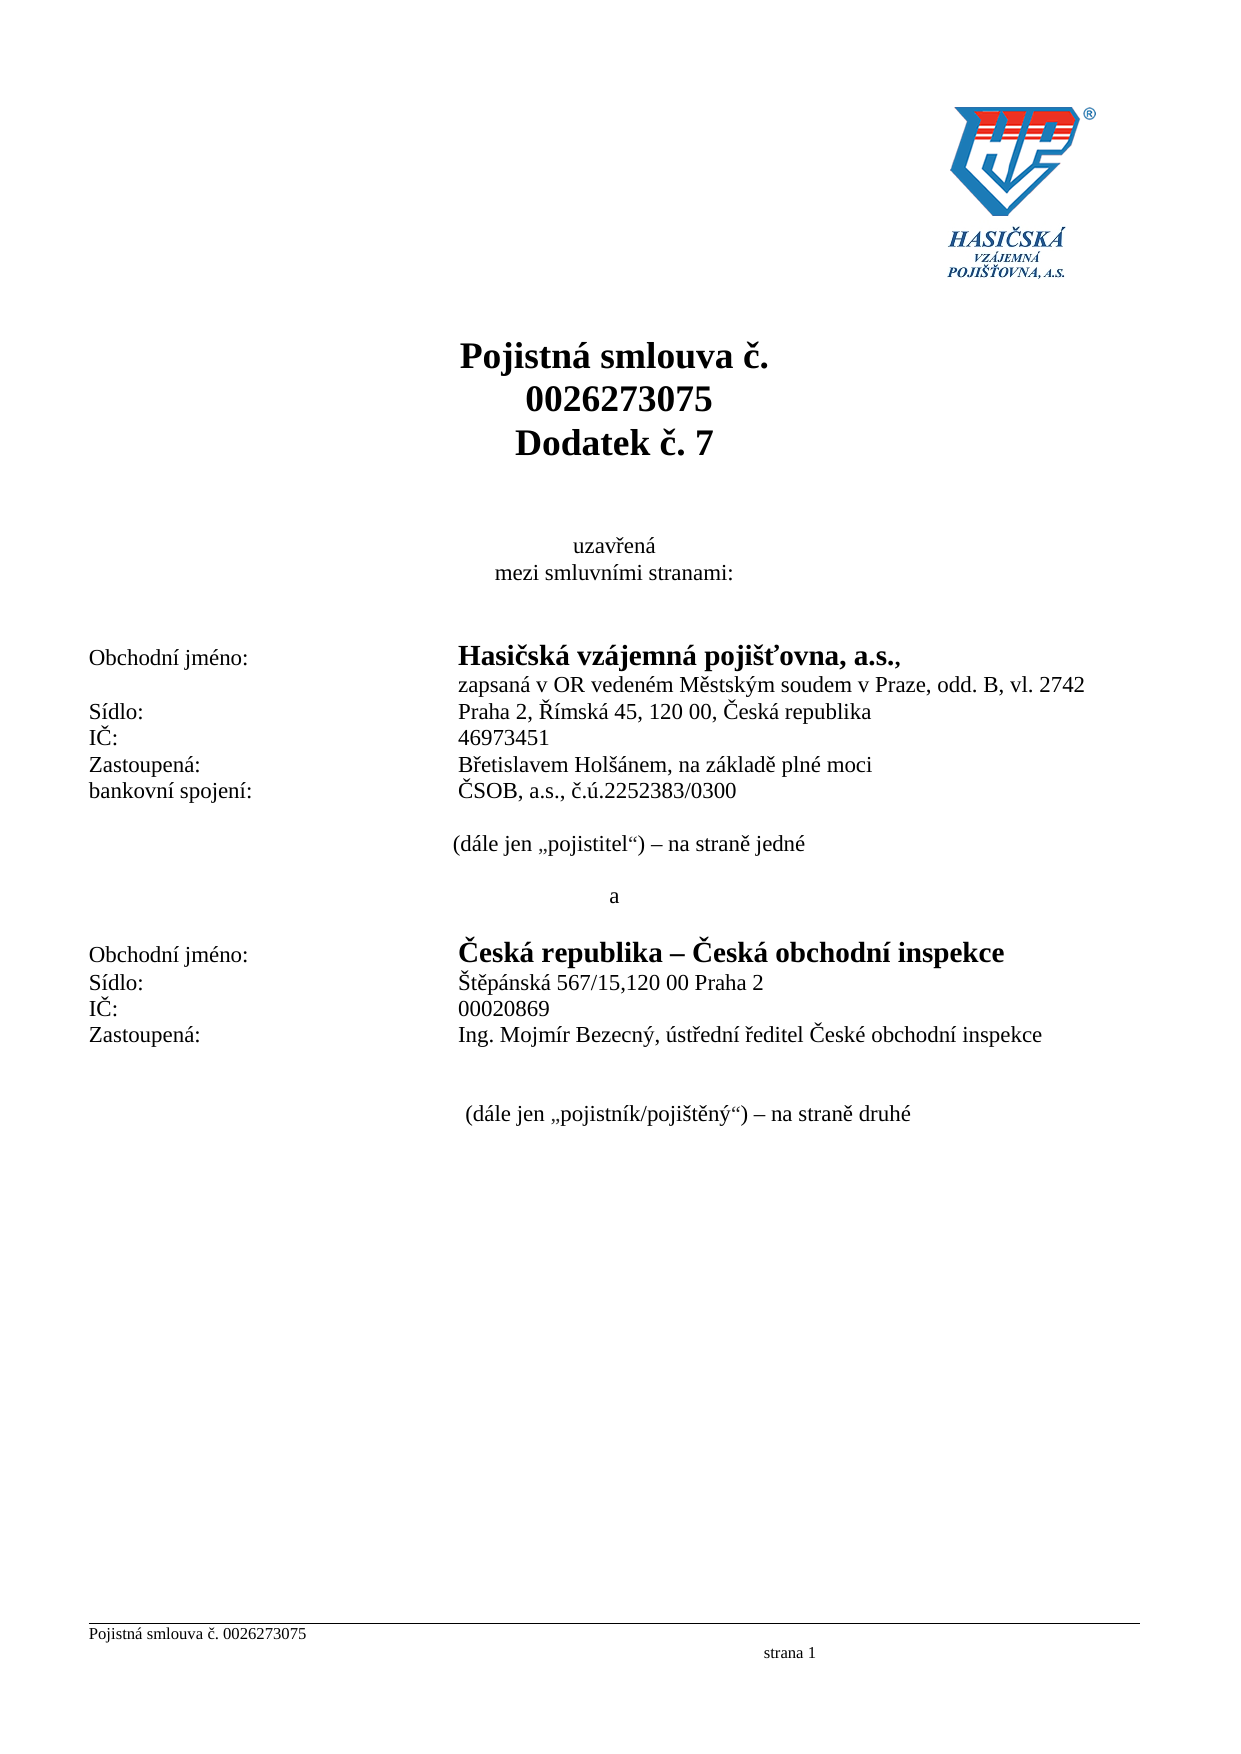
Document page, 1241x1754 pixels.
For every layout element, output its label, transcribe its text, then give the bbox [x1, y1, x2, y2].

text Obchodní jméno: Hasičská vzájemná pojišťovna, a.s., [89, 638, 1140, 672]
text mezi smluvními stranami: [89, 559, 1140, 585]
text (dále jen „pojistitel“) – na straně jedné [89, 830, 1140, 856]
title Pojistná smlouva č. [89, 334, 1140, 377]
title 0026273075 [89, 377, 1140, 420]
text uzavřená [89, 533, 1140, 559]
text IČ: 46973451 [89, 724, 1140, 751]
text a [89, 882, 1140, 909]
title Dodatek č. 7 [89, 420, 1140, 463]
text Sídlo: Štěpánská 567/15,120 00 Praha 2 [89, 969, 1140, 995]
text Obchodní jméno: Česká republika – Česká obchodní inspekce [89, 935, 1140, 969]
text zapsaná v OR vedeném Městským soudem v Praze, odd. B, vl. 2742 [443, 672, 1140, 698]
text Zastoupená: Břetislavem Holšánem, na základě plné moci [89, 751, 1140, 777]
text IČ: 00020869 [89, 995, 1140, 1021]
text Sídlo: Praha 2, Římská 45, 120 00, Česká republika [89, 698, 1140, 724]
text (dále jen „pojistník/pojištěný“) – na straně druhé [89, 1100, 1140, 1127]
text bankovní spojení: ČSOB, a.s., č.ú.2252383/0300 [89, 777, 1140, 803]
text Zastoupená: Ing. Mojmír Bezecný, ústřední ředitel České obchodní inspekce [89, 1021, 1140, 1048]
picture [901, 89, 1113, 301]
